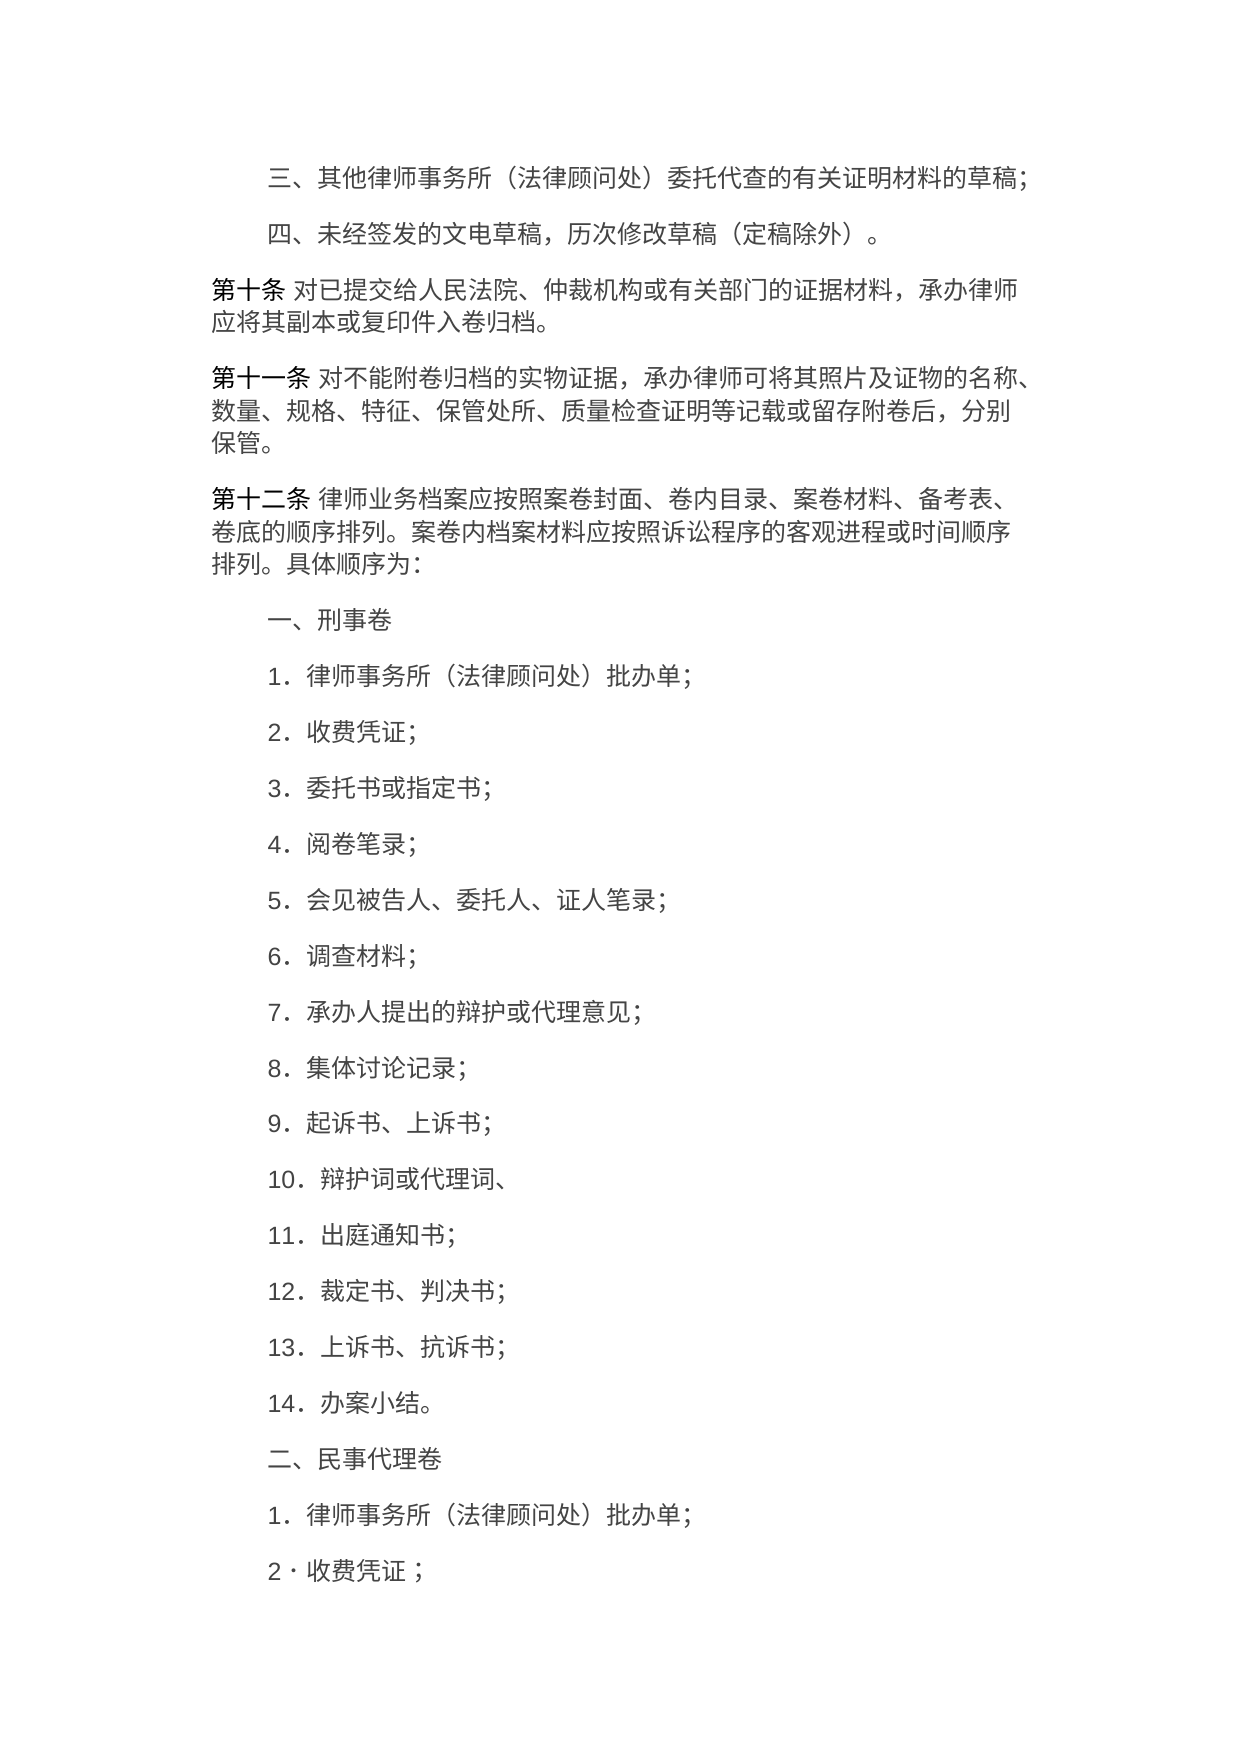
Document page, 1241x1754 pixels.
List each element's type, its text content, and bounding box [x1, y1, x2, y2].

text 11．出庭通知书； [211, 1219, 1029, 1252]
text 4．阅卷笔录； [211, 828, 1029, 860]
text 四、未经签发的文电草稿，历次修改草稿（定稿除外）。 [211, 218, 1029, 250]
text 12．裁定书、判决书； [211, 1275, 1029, 1308]
text 5．会见被告人、委托人、证人笔录； [211, 884, 1029, 916]
text 6．调查材料； [211, 940, 1029, 972]
text 2．收费凭证； [211, 1555, 1029, 1588]
text 9．起诉书、上诉书； [211, 1108, 1029, 1140]
text 1．律师事务所（法律顾问处）批办单； [211, 1499, 1029, 1532]
text 一、刑事卷 [211, 604, 1029, 637]
text 第十一条 对不能附卷归档的实物证据，承办律师可将其照片及证物的名称、数量、规格、特征、保管处所、质量检查证明等记载或留存附卷后，分别保管。 [211, 362, 1029, 460]
text 第十条 对已提交给人民法院、仲裁机构或有关部门的证据材料，承办律师应将其副本或复印件入卷归档。 [211, 274, 1029, 339]
text 8．集体讨论记录； [211, 1052, 1029, 1084]
text 7．承办人提出的辩护或代理意见； [211, 996, 1029, 1028]
text 14．办案小结。 [211, 1387, 1029, 1420]
text 三、其他律师事务所（法律顾问处）委托代查的有关证明材料的草稿； [211, 162, 1029, 194]
text 1．律师事务所（法律顾问处）批办单； [211, 660, 1029, 693]
text 13．上诉书、抗诉书； [211, 1331, 1029, 1364]
text 10．辩护词或代理词、 [211, 1163, 1029, 1196]
text 2．收费凭证； [211, 716, 1029, 748]
text 3．委托书或指定书； [211, 772, 1029, 804]
text 二、民事代理卷 [211, 1443, 1029, 1476]
text 第十二条 律师业务档案应按照案卷封面、卷内目录、案卷材料、备考表、卷底的顺序排列。案卷内档案材料应按照诉讼程序的客观进程或时间顺序排列。具体顺序为： [211, 483, 1029, 581]
